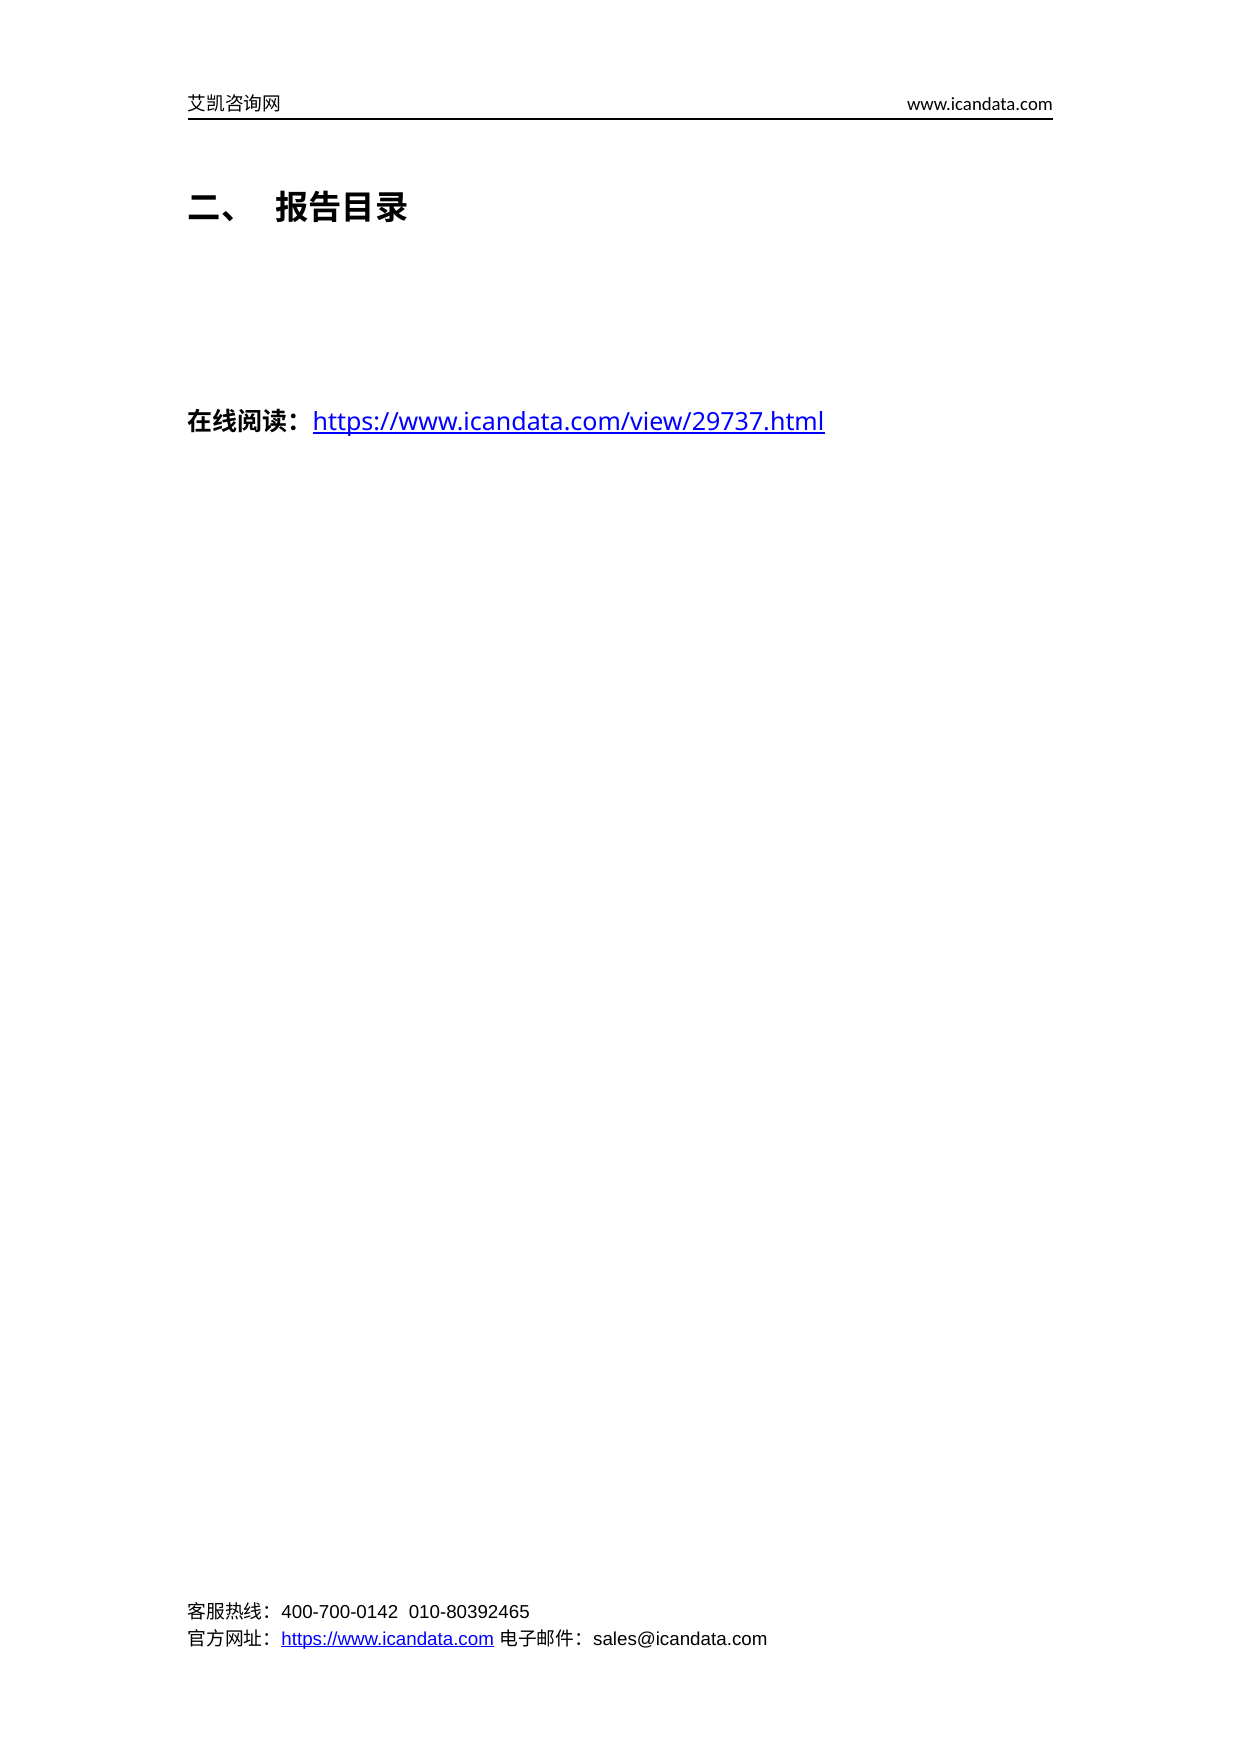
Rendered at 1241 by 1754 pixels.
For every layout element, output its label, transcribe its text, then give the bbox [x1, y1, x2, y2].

text 在线阅读：https://www.icandata.com/view/29737.html [187, 387, 1053, 452]
subtitle 报告目录 [187, 172, 1053, 237]
